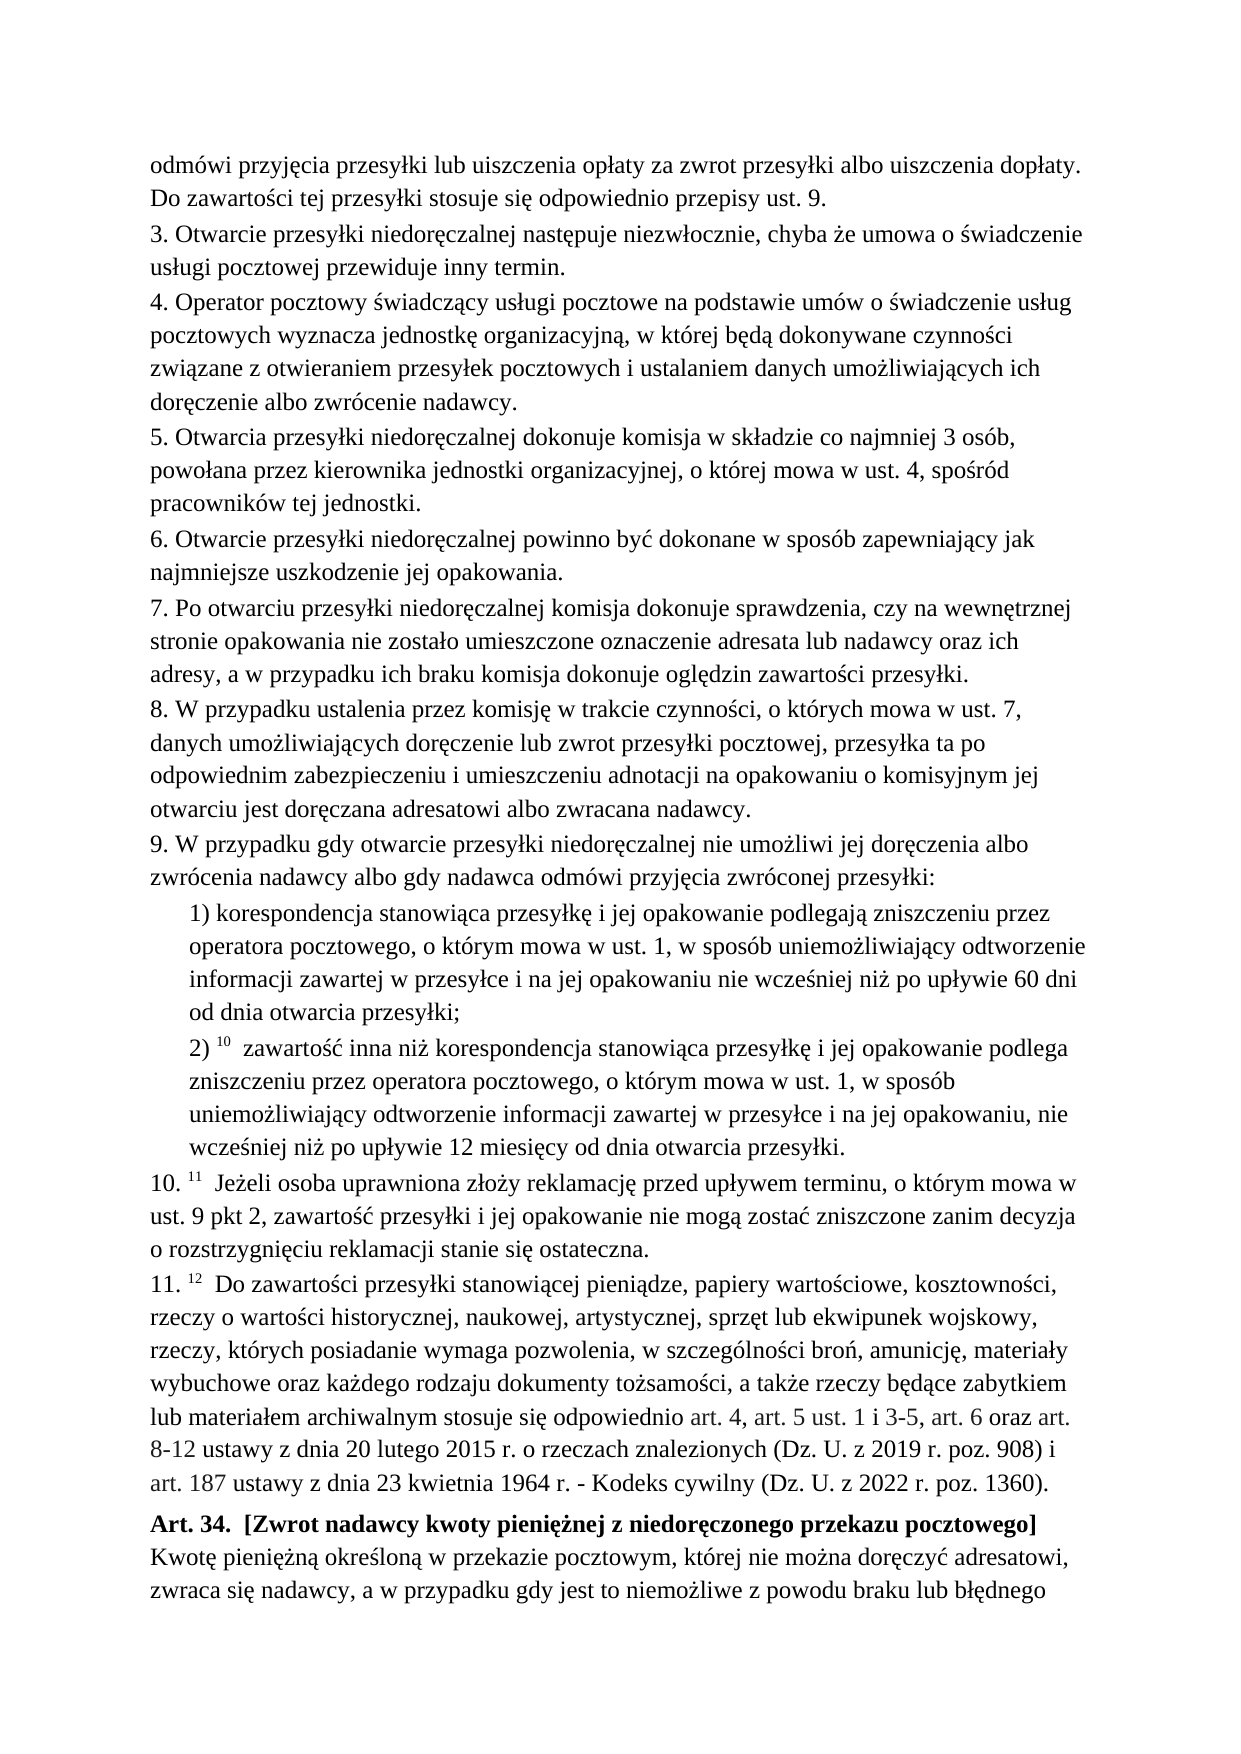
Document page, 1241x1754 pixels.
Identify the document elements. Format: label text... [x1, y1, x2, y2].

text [150, 150, 1090, 212]
text 2) 10 zawartość inna niż korespondencja stanowiąca przesyłkę i jej opakowanie podlega zniszczeniu przez operatora pocztowego, o którym mowa w ust. 1, w sposób uniemożliwiający odtworzenie informacji zawartej w przesyłce i na jej opakowaniu, nie wcześniej niż po upływie 12 miesięcy od dnia otwarcia przesyłki. [189, 1033, 1090, 1161]
text 3. Otwarcie przesyłki niedoręczalnej następuje niezwłocznie, chyba że umowa o świadczenie usługi pocztowej przewiduje inny termin. [150, 219, 1090, 281]
text 7. Po otwarciu przesyłki niedoręczalnej komisja dokonuje sprawdzenia, czy na wewnętrznej stronie opakowania nie zostało umieszczone oznaczenie adresata lub nadawcy oraz ich adresy, a w przypadku ich braku komisja dokonuje oględzin zawartości przesyłki. [150, 593, 1090, 688]
text 9. W przypadku gdy otwarcie przesyłki niedoręczalnej nie umożliwi jej doręczenia albo zwrócenia nadawcy albo gdy nadawca odmówi przyjęcia zwróconej przesyłki: [150, 829, 1090, 891]
text 10. 11 Jeżeli osoba uprawniona złoży reklamację przed upływem terminu, o którym mowa w ust. 9 pkt 2, zawartość przesyłki i jej opakowanie nie mogą zostać zniszczone zanim decyzja o rozstrzygnięciu reklamacji stanie się ostateczna. [150, 1168, 1090, 1262]
text 1) korespondencja stanowiąca przesyłkę i jej opakowanie podlegają zniszczeniu przez operatora pocztowego, o którym mowa w ust. 1, w sposób uniemożliwiający odtworzenie informacji zawartej w przesyłce i na jej opakowaniu nie wcześniej niż po upływie 60 dni od dnia otwarcia przesyłki; [189, 898, 1090, 1026]
text 6. Otwarcie przesyłki niedoręczalnej powinno być dokonane w sposób zapewniający jak najmniejsze uszkodzenie jej opakowania. [150, 524, 1090, 586]
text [150, 1542, 1090, 1604]
text 11. 12 Do zawartości przesyłki stanowiącej pieniądze, papiery wartościowe, kosztowności, rzeczy o wartości historycznej, naukowej, artystycznej, sprzęt lub ekwipunek wojskowy, rzeczy, których posiadanie wymaga pozwolenia, w szczególności broń, amunicję, materiały wybuchowe oraz każdego rodzaju dokumenty tożsamości, a także rzeczy będące zabytkiem lub materiałem archiwalnym stosuje się odpowiednio art. 4, art. 5 ust. 1 i 3-5, art. 6 oraz art. 8-12 ustawy z dnia 20 lutego 2015 r. o rzeczach znalezionych (Dz. U. z 2019 r. poz. 908) i art. 187 ustawy z dnia 23 kwietnia 1964 r. - Kodeks cywilny (Dz. U. z 2022 r. poz. 1360). [150, 1269, 1090, 1496]
text Art. 34. [Zwrot nadawcy kwoty pieniężnej z niedoręczonego przekazu pocztowego] [150, 1509, 1090, 1538]
text 8. W przypadku ustalenia przez komisję w trakcie czynności, o których mowa w ust. 7, danych umożliwiających doręczenie lub zwrot przesyłki pocztowej, przesyłka ta po odpowiednim zabezpieczeniu i umieszczeniu adnotacji na opakowaniu o komisyjnym jej otwarciu jest doręczana adresatowi albo zwracana nadawcy. [150, 694, 1090, 822]
text 5. Otwarcia przesyłki niedoręczalnej dokonuje komisja w składzie co najmniej 3 osób, powołana przez kierownika jednostki organizacyjnej, o której mowa w ust. 4, spośród pracowników tej jednostki. [150, 422, 1090, 517]
text 4. Operator pocztowy świadczący usługi pocztowe na podstawie umów o świadczenie usług pocztowych wyznacza jednostkę organizacyjną, w której będą dokonywane czynności związane z otwieraniem przesyłek pocztowych i ustalaniem danych umożliwiających ich doręczenie albo zwrócenie nadawcy. [150, 287, 1090, 415]
